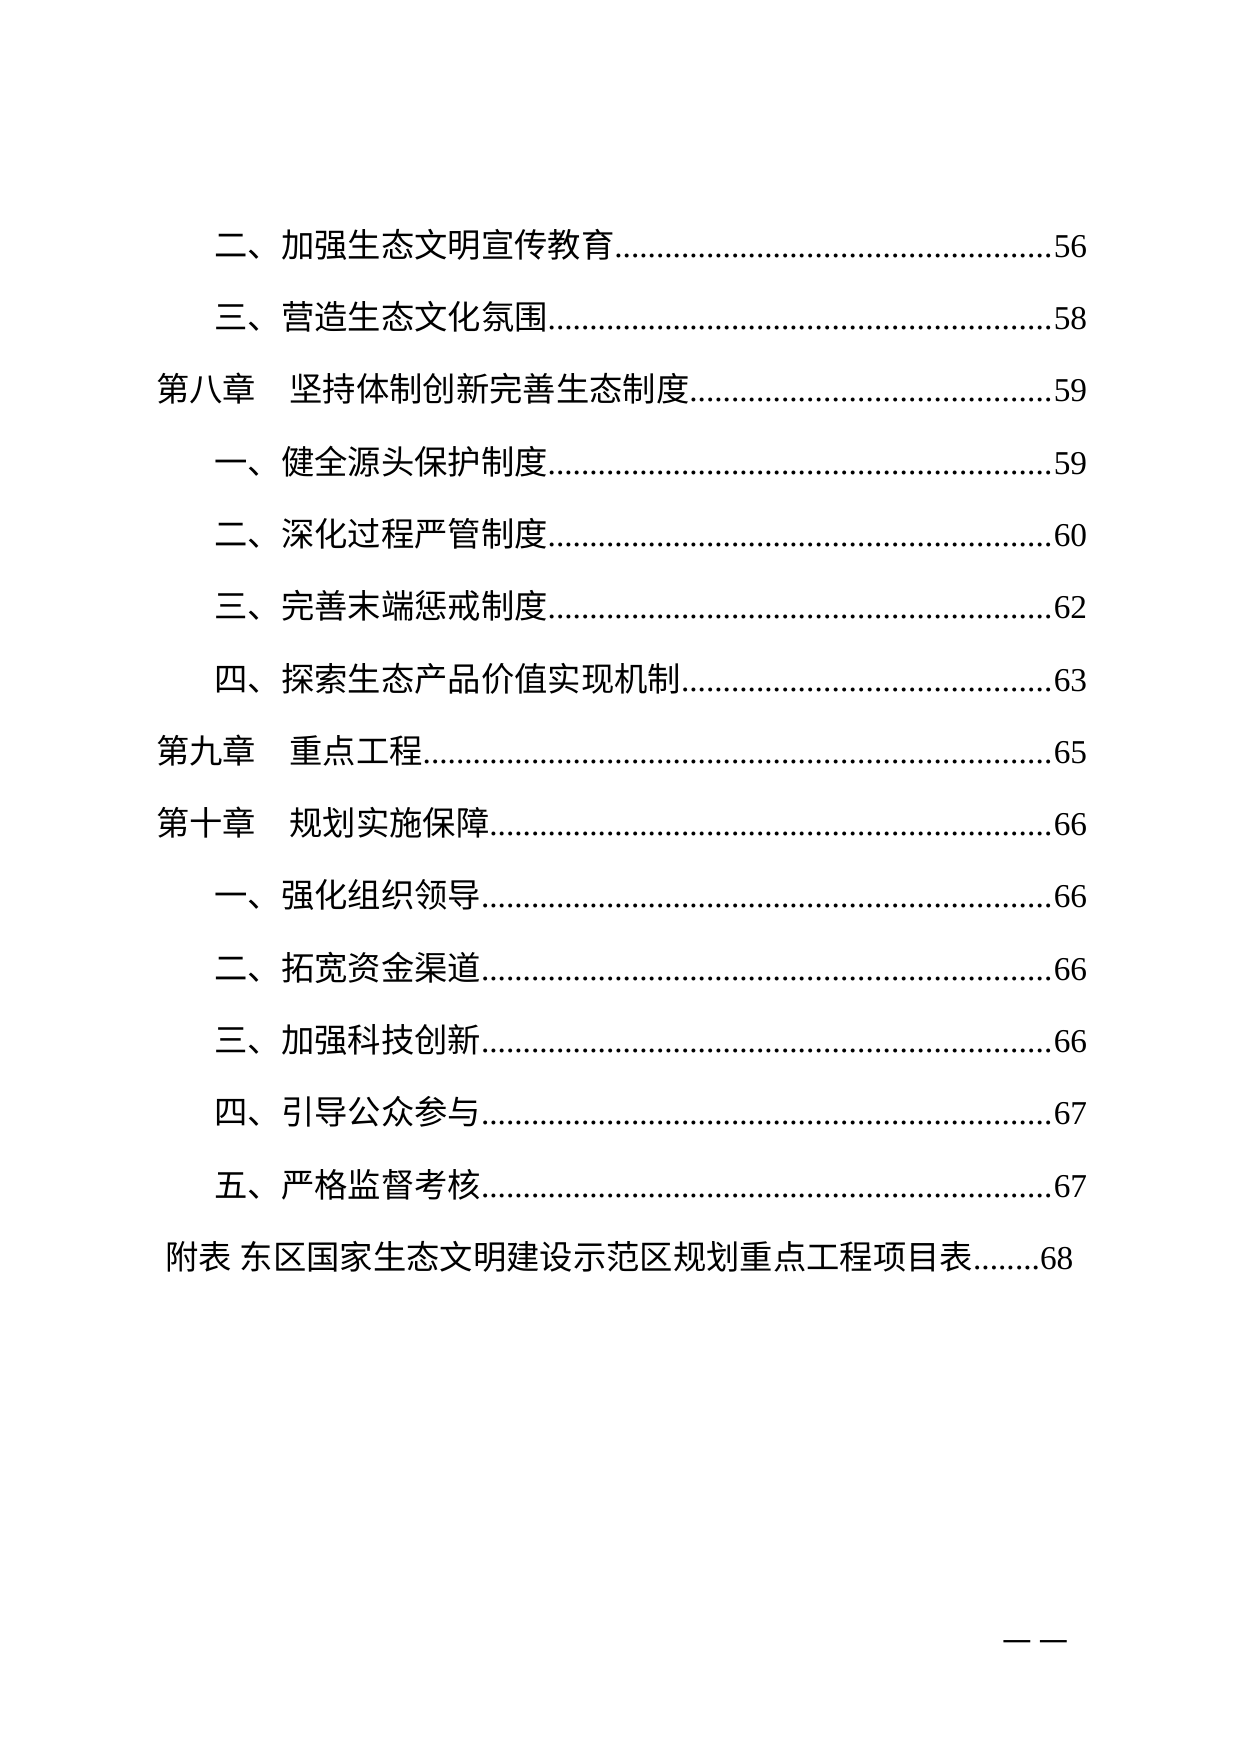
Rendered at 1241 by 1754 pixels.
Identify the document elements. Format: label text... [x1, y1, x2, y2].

text 三、完善末端惩戒制度 62 [99, 580, 1087, 628]
text 第八章 坚持体制创新完善生态制度 59 [99, 363, 1087, 411]
text 一、健全源头保护制度 59 [99, 435, 1087, 484]
text 四、探索生态产品价值实现机制 63 [99, 652, 1087, 701]
text 第九章 重点工程 65 [99, 724, 1087, 773]
text 第十章 规划实施保障 66 [99, 797, 1087, 845]
text 二、加强生态文明宣传教育 56 [99, 218, 1087, 267]
text 三、营造生态文化氛围 58 [99, 291, 1087, 339]
text 四、引导公众参与 67 [99, 1086, 1087, 1134]
text 二、拓宽资金渠道 66 [99, 941, 1087, 990]
text 三、加强科技创新 66 [99, 1014, 1087, 1062]
text 一、强化组织领导 66 [99, 869, 1087, 917]
text 附表 东区国家生态文明建设示范区规划重点工程项目表..... ...68 [165, 1231, 1087, 1279]
text 五、严格监督考核 67 [99, 1158, 1087, 1207]
text 二、深化过程严管制度 60 [99, 508, 1087, 556]
